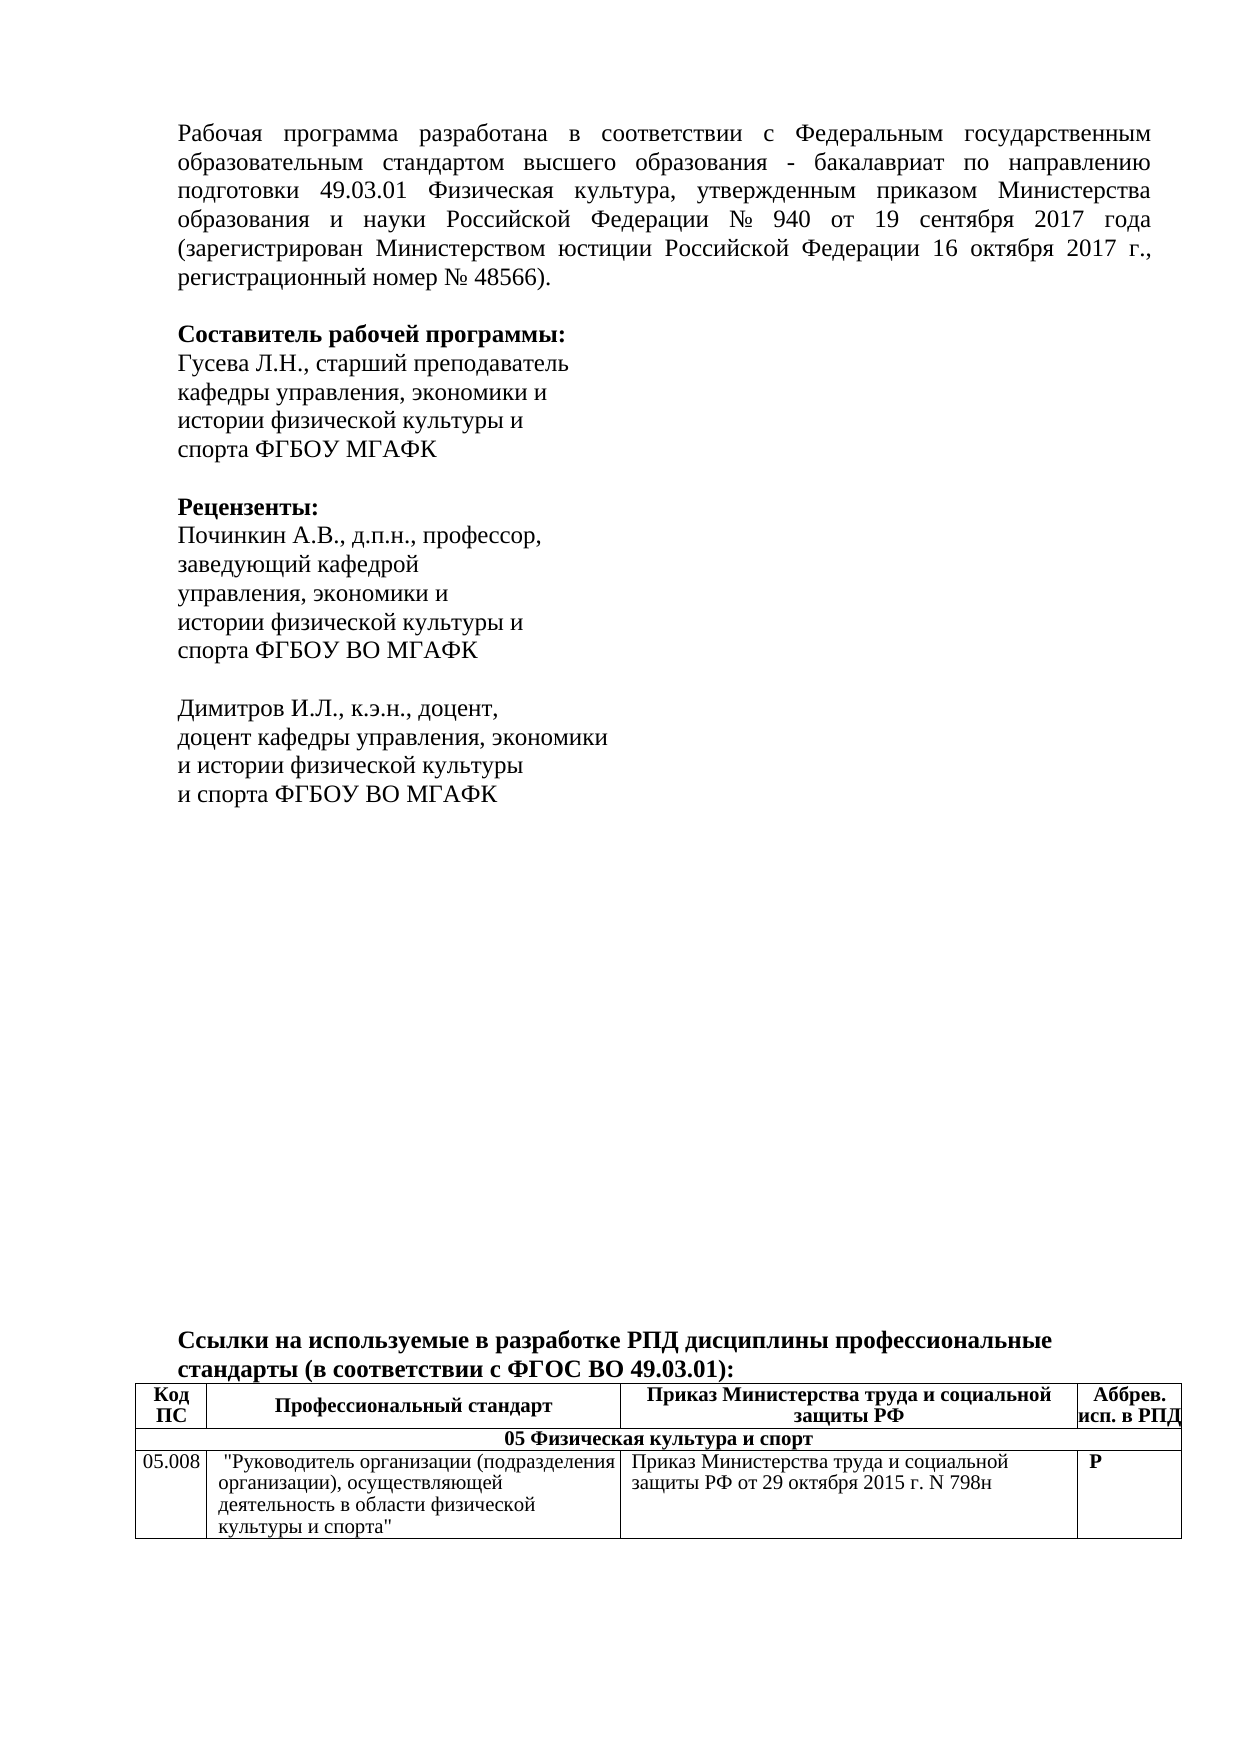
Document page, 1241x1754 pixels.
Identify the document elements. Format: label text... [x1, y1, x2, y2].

text и спорта ФГБОУ ВО МГАФК [177, 779, 1152, 808]
table_cell Р [1078, 1451, 1181, 1538]
text Рецензенты: [177, 492, 1152, 521]
table_cell 05 Физическая культура и спорт [136, 1429, 1181, 1450]
text Составитель рабочей программы: [177, 319, 1152, 348]
text спорта ФГБОУ ВО МГАФК [177, 636, 1152, 664]
table_cell "Руководитель организации (подразделения организации), осуществляющей деятельность в области физической культуры и спорта" [207, 1451, 620, 1538]
text спорта ФГБОУ МГАФК [177, 434, 1152, 463]
text истории физической культуры и [177, 607, 1152, 636]
table_cell 05.008 [136, 1451, 206, 1538]
table_cell Приказ Министерства труда и социальной защиты РФ от 29 октября 2015 г. N 798н [621, 1451, 1077, 1538]
text Рабочая программа разработана в соответствии с Федеральным государственным образовательным стандартом высшего образования - бакалавриат по направлению подготовки 49.03.01 Физическая культура, утвержденным приказом Министерства образования и науки Российской Федерации № 940 от 19 сентября 2017 года (зарегистрирован Министерством юстиции Российской Федерации 16 октября 2017 г., регистрационный номер № 48566). [177, 118, 1152, 291]
table_header Код ПС [136, 1384, 206, 1427]
text Димитров И.Л., к.э.н., доцент, [177, 693, 1152, 722]
table_header Аббрев. исп. в РПД [1078, 1384, 1181, 1427]
text кафедры управления, экономики и [177, 377, 1152, 406]
table_header Профессиональный стандарт [207, 1384, 620, 1427]
table_header Приказ Министерства труда и социальной защиты РФ [621, 1384, 1077, 1427]
text Починкин А.В., д.п.н., профессор, [177, 521, 1152, 549]
text истории физической культуры и [177, 406, 1152, 434]
text Ссылки на используемые в разработке РПД дисциплины профессиональные стандарты (в соответствии с ФГОС ВО 49.03.01): [177, 1326, 1152, 1383]
text Гусева Л.Н., старший преподаватель [177, 348, 1152, 377]
text управления, экономики и [177, 578, 1152, 607]
text заведующий кафедрой [177, 549, 1152, 578]
text и истории физической культуры [177, 751, 1152, 779]
text доцент кафедры управления, экономики [177, 722, 1152, 751]
